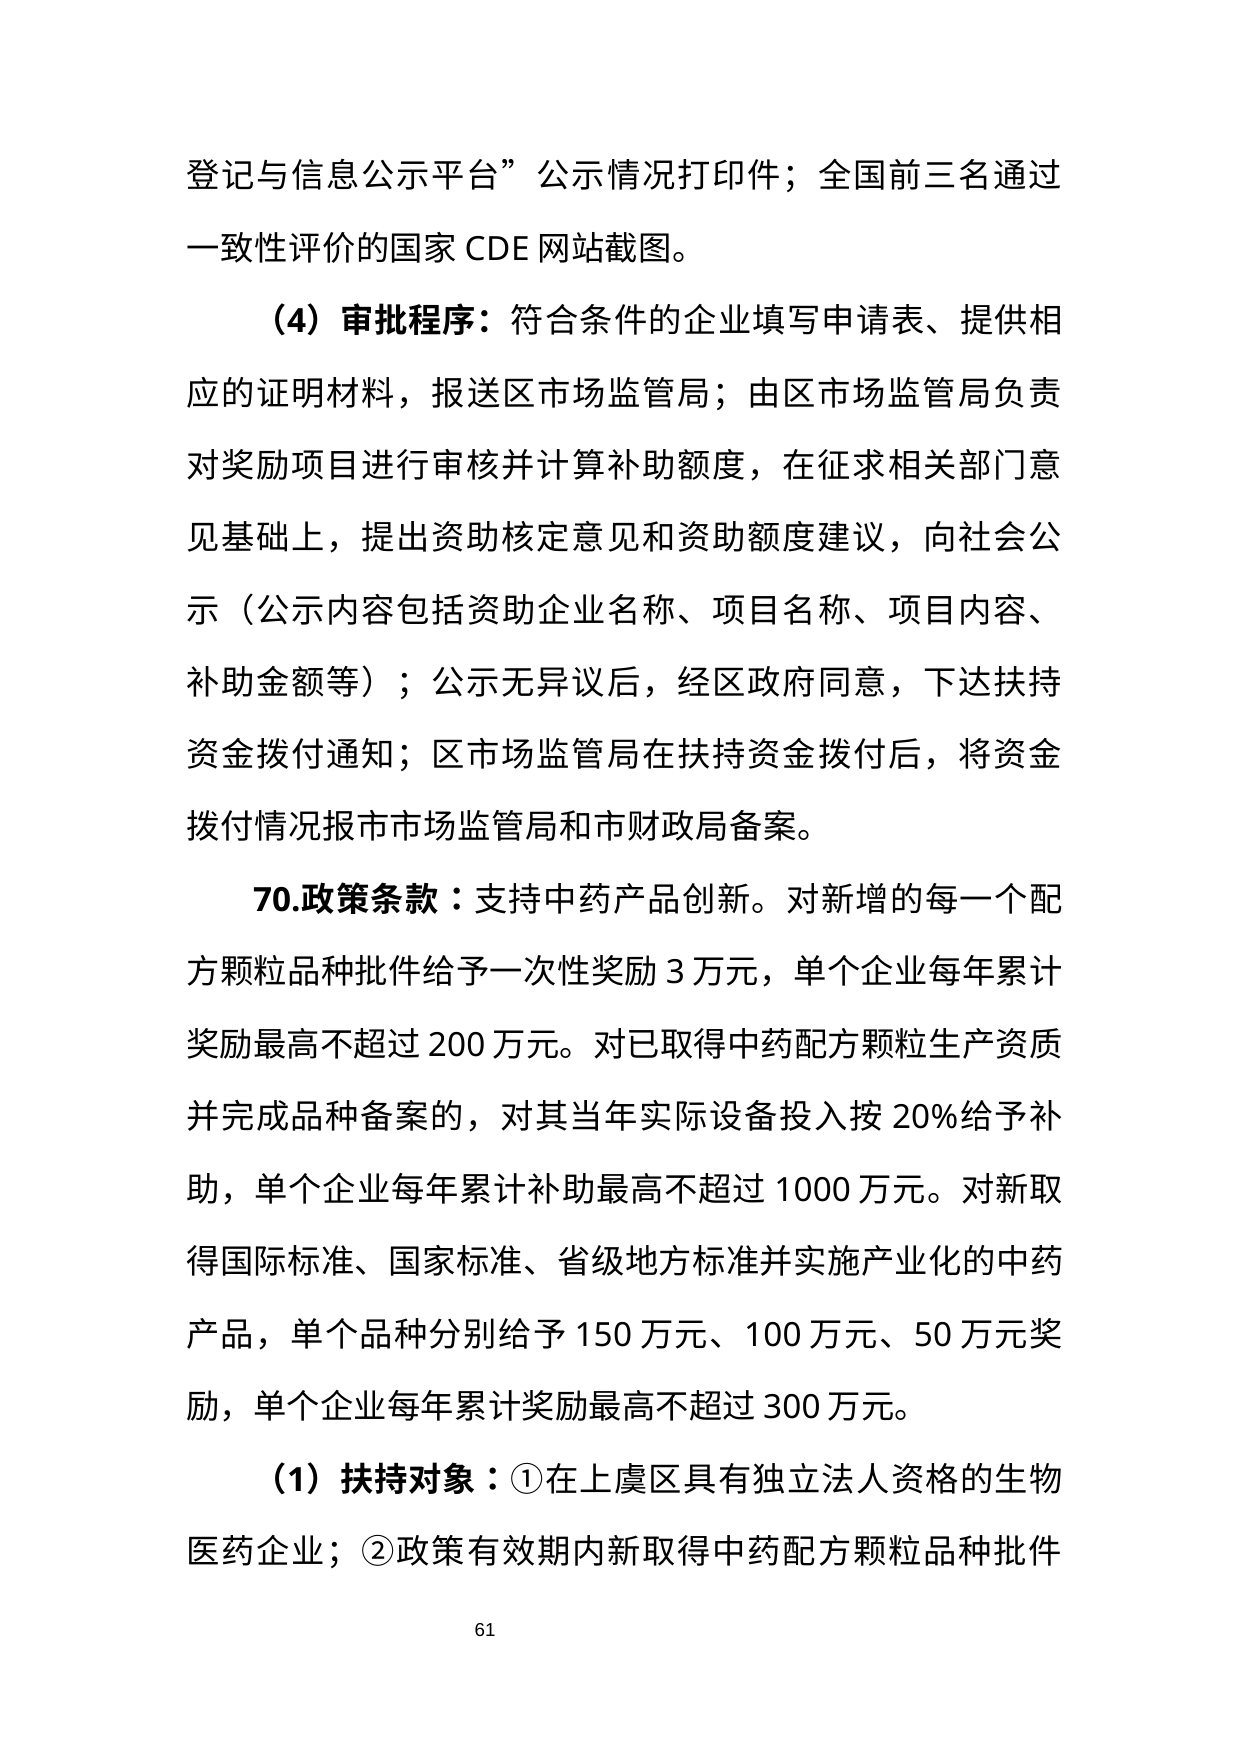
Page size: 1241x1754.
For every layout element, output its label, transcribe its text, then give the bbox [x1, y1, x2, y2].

list 70.政策条款：支持中药产品创新。对新增的每一个配方颗粒品种批件给予一次性奖励3万元，单个企业每年累计奖励最高不超过200万元。对已取得中药配方颗粒生产资质并完成品种备案的，对其当年实际设备投入按20%给予补助，单个企业每年累计补助最高不超过1000万元。对新取得国际标准、国家标准、省级地方标准并实施产业化的中药产品，单个品种分别给予150万元、100万元、50万元奖励，单个企业每年累计奖励最高不超过300万元。 [186, 872, 1063, 1428]
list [186, 1452, 1063, 1573]
list （4）审批程序：符合条件的企业填写申请表、提供相应的证明材料，报送区市场监管局；由区市场监管局负责对奖励项目进行审核并计算补助额度，在征求相关部门意见基础上，提出资助核定意见和资助额度建议，向社会公示（公示内容包括资助企业名称、项目名称、项目内容、补助金额等）；公示无异议后，经区政府同意，下达扶持资金拨付通知；区市场监管局在扶持资金拨付后，将资金拨付情况报市市场监管局和市财政局备案。 [186, 294, 1063, 848]
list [186, 149, 1063, 270]
